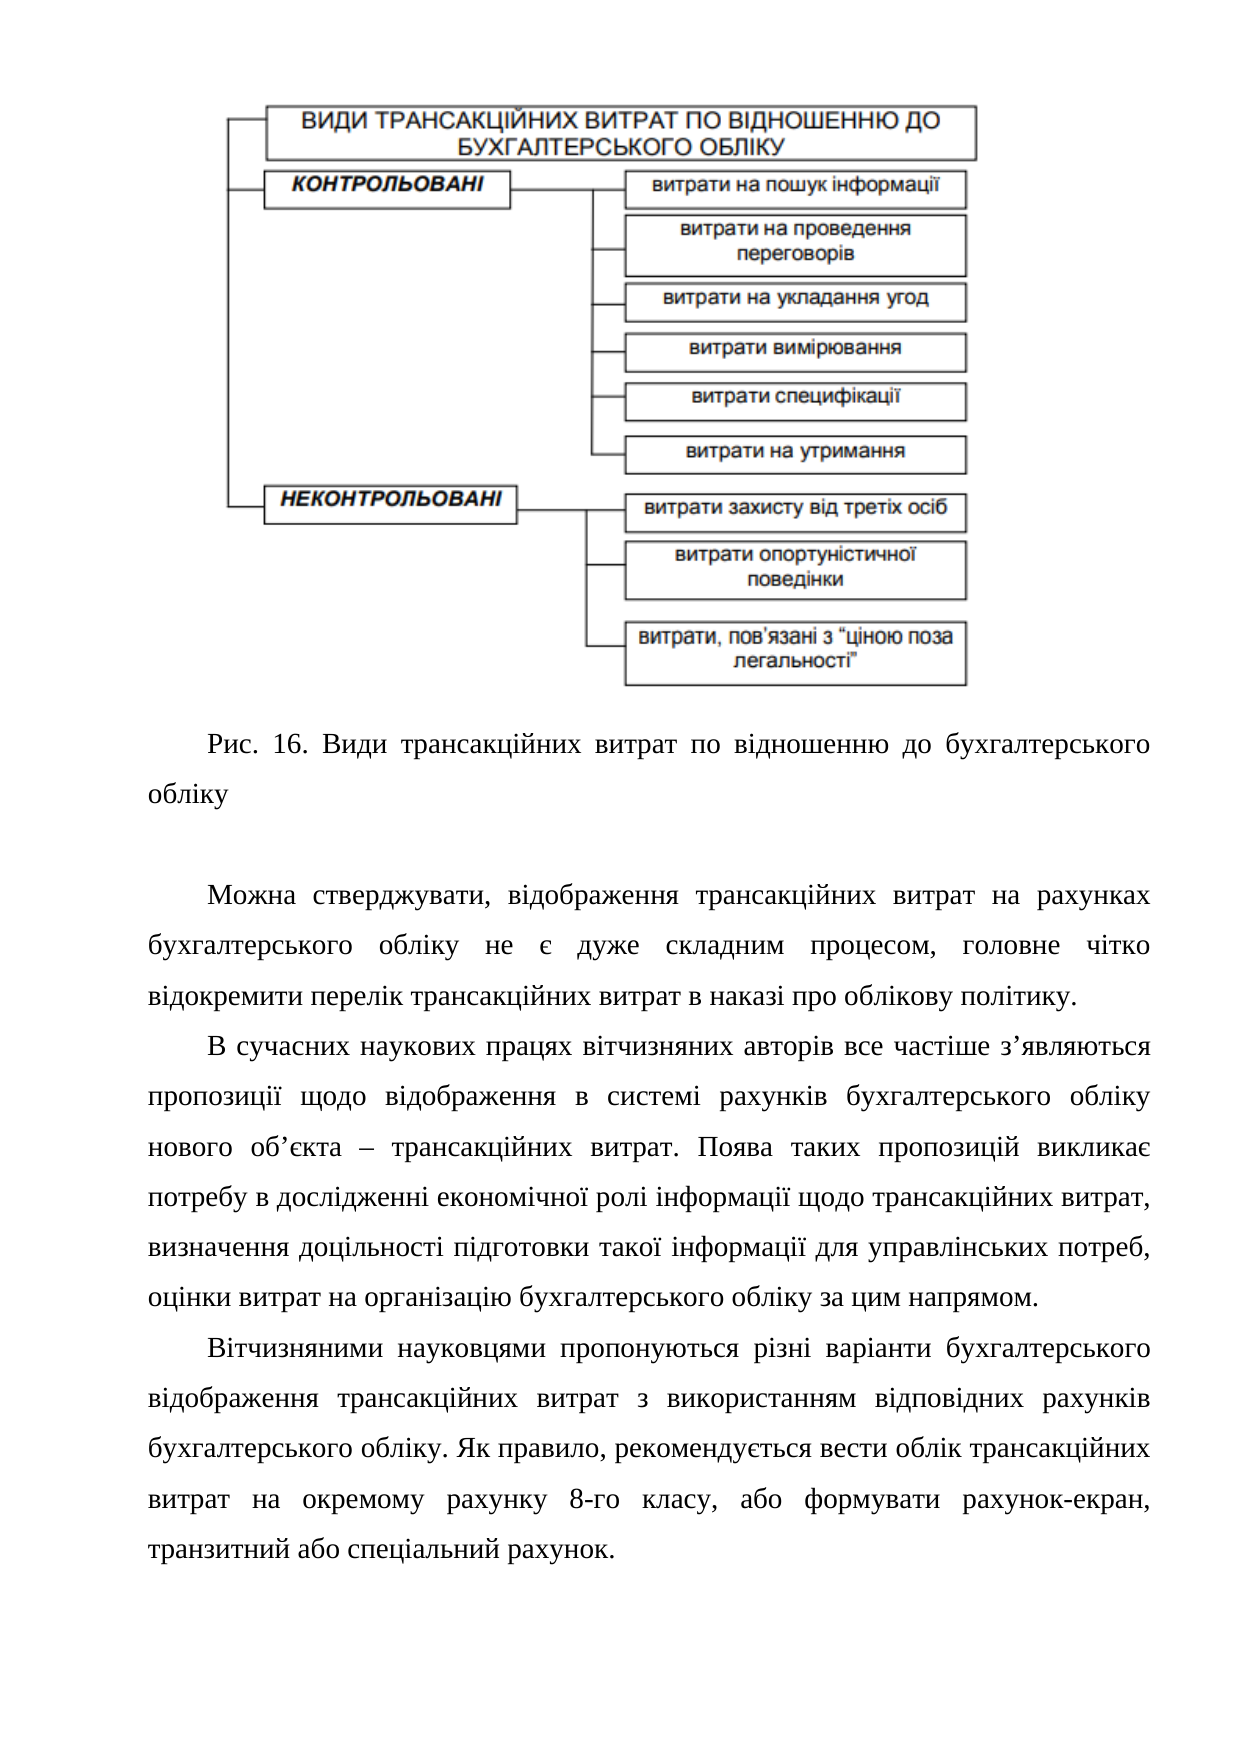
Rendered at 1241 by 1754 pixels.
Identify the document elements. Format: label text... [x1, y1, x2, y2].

picture [206, 88, 998, 713]
text Можна стверджувати, відображення трансакційних витрат на рахунках бухгалтерського обліку не є дуже складним процесом, головне чітко відокремити перелік трансакційних витрат в наказі про облікову політику. [148, 877, 1152, 1011]
text Рис. 16. Види трансакційних витрат по відношенню до бухгалтерського обліку [148, 726, 1152, 810]
text Вітчизняними науковцями пропонуються різні варіанти бухгалтерського відображення трансакційних витрат з використанням відповідних рахунків бухгалтерського обліку. Як правило, рекомендується вести облік трансакційних витрат на окремому рахунку 8-го класу, або формувати рахунок-екран, транзитний або спеціальний рахунок. [148, 1330, 1152, 1565]
text В сучасних наукових працях вітчизняних авторів все частіше з’являються пропозиції щодо відображення в системі рахунків бухгалтерського обліку нового об’єкта – трансакційних витрат. Поява таких пропозицій викликає потребу в дослідженні економічної ролі інформації щодо трансакційних витрат, визначення доцільності підготовки такої інформації для управлінських потреб, оцінки витрат на організацію бухгалтерського обліку за цим напрямом. [148, 1028, 1152, 1313]
